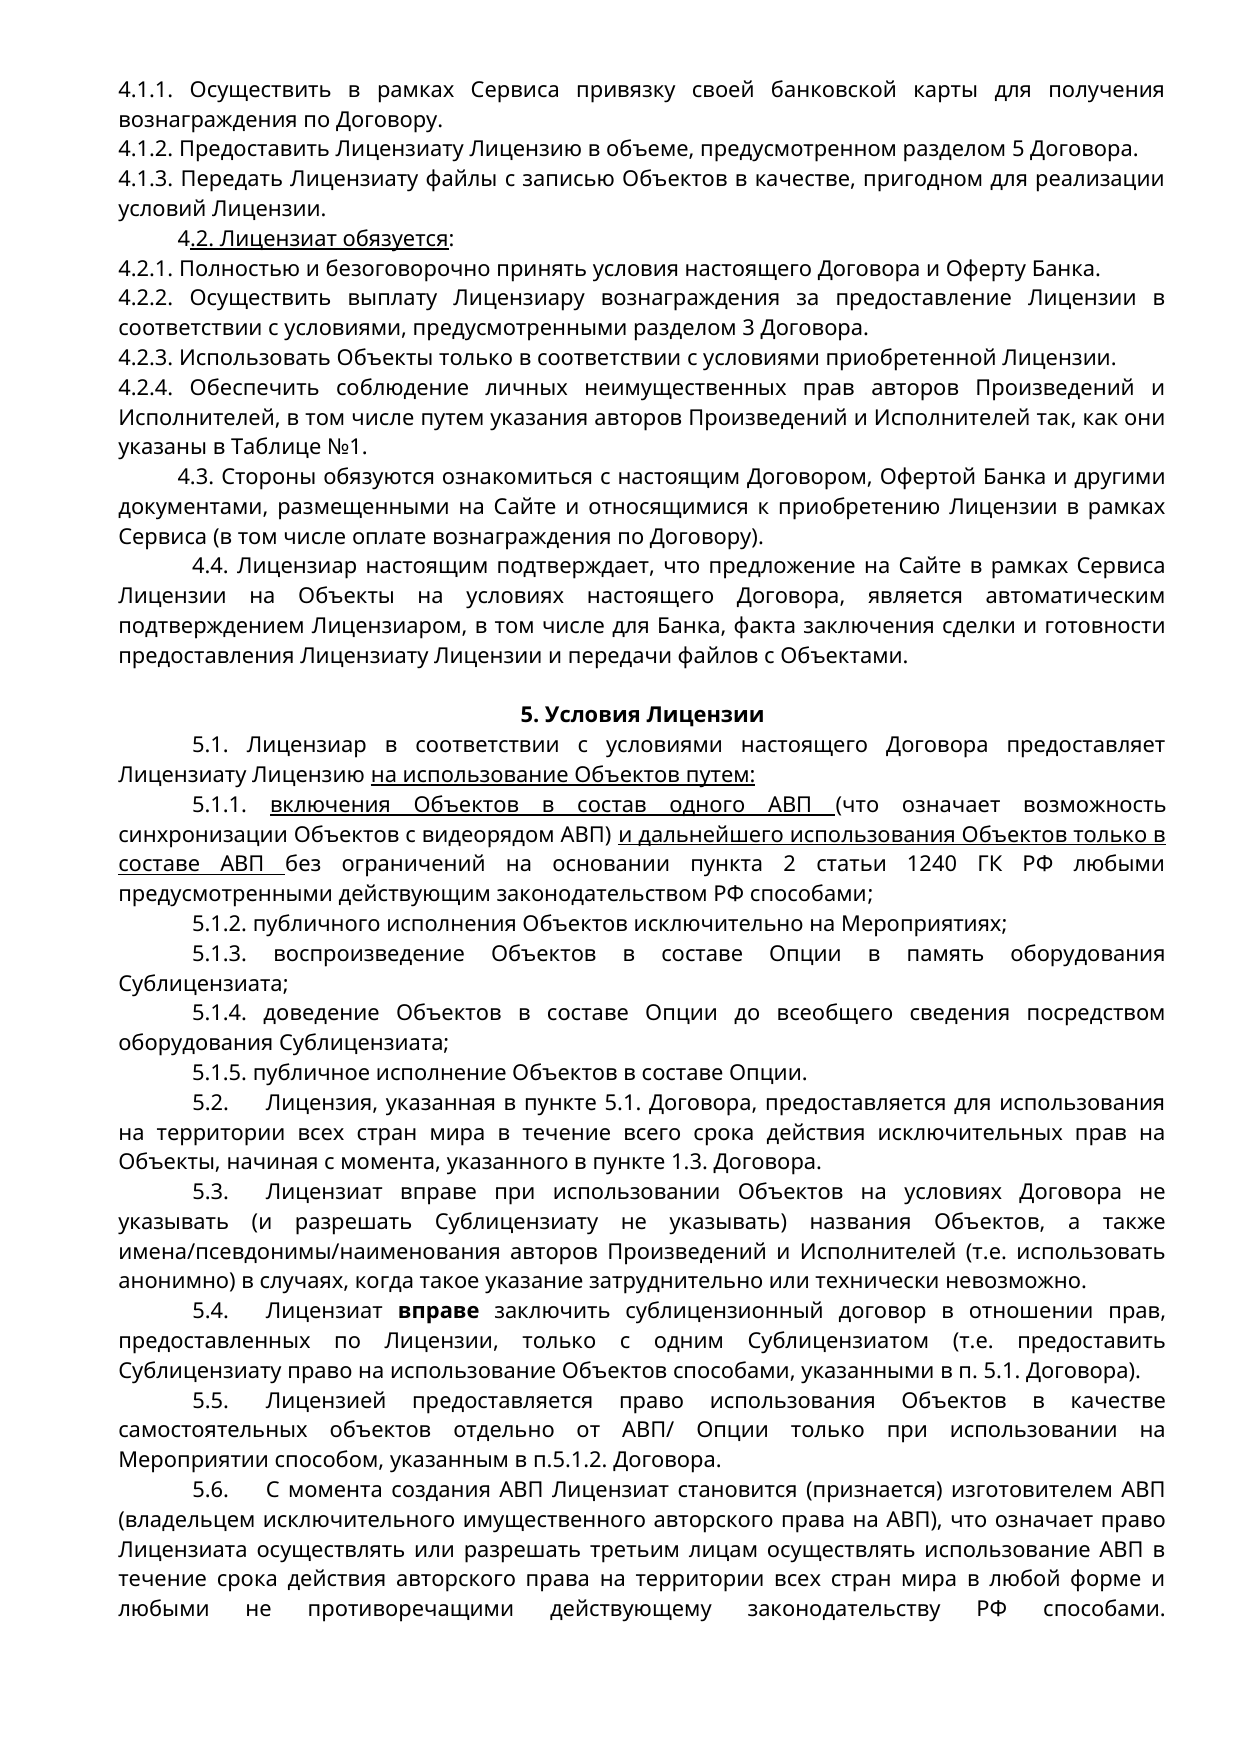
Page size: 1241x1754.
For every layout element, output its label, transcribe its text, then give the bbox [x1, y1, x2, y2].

text 4.2.4. Обеспечить соблюдение личных неимущественных прав авторов Произведений и Исполнителей, в том числе путем указания авторов Произведений и Исполнителей так, как они указаны в Таблице №1. [118, 372, 1167, 461]
text 5.1.2. публичного исполнения Объектов исключительно на Мероприятиях; [118, 908, 1167, 938]
text 4.1.2. Предоставить Лицензиату Лицензию в объеме, предусмотренном разделом 5 Договора. [118, 133, 1167, 163]
text 4.2.2. Осуществить выплату Лицензиару вознаграждения за предоставление Лицензии в соответствии с условиями, предусмотренными разделом 3 Договора. [118, 282, 1167, 342]
text 5.1.5. публичное исполнение Объектов в составе Опции. [118, 1057, 1167, 1087]
text 4.3. Стороны обязуются ознакомиться с настоящим Договором, Офертой Банка и другими документами, размещенными на Сайте и относящимися к приобретению Лицензии в рамках Сервиса (в том числе оплате вознаграждения по Договору). [118, 461, 1167, 551]
text 4.4. Лицензиар настоящим подтверждает, что предложение на Сайте в рамках Сервиса Лицензии на Объекты на условиях настоящего Договора, является автоматическим подтверждением Лицензиаром, в том числе для Банка, факта заключения сделки и готовности предоставления Лицензиату Лицензии и передачи файлов с Объектами. [118, 551, 1167, 670]
list Лицензия, указанная в пункте 5.1. Договора, предоставляется для использования на территории всех стран мира в течение всего срока действия исключительных прав на Объекты, начиная с момента, указанного в пункте 1.3. Договора. [118, 1087, 1167, 1176]
text 4.2. Лицензиат обязуется: [137, 223, 1167, 253]
text 4.1.1. Осуществить в рамках Сервиса привязку своей банковской карты для получения вознаграждения по Договору. [118, 74, 1167, 133]
text 5.1. Лицензиар в соответствии с условиями настоящего Договора предоставляет Лицензиату Лицензию на использование Объектов путем: [118, 729, 1167, 789]
text 4.2.1. Полностью и безоговорочно принять условия настоящего Договора и Оферту Банка. [118, 253, 1167, 282]
text 5. Условия Лицензии [118, 699, 1167, 729]
text 5.1.1. включения Объектов в состав одного АВП (что означает возможность синхронизации Объектов с видеорядом АВП) и дальнейшего использования Объектов только в составе АВП без ограничений на основании пункта 2 статьи 1240 ГК РФ любыми предусмотренными действующим законодательством РФ способами; [118, 789, 1167, 908]
list Лицензиат вправе заключить сублицензионный договор в отношении прав, предоставленных по Лицензии, только с одним Сублицензиатом (т.е. предоставить Сублицензиату право на использование Объектов способами, указанными в п. 5.1. Договора). [118, 1295, 1167, 1385]
list Лицензиат вправе при использовании Объектов на условиях Договора не указывать (и разрешать Сублицензиату не указывать) названия Объектов, а также имена/псевдонимы/наименования авторов Произведений и Исполнителей (т.е. использовать анонимно) в случаях, когда такое указание затруднительно или технически невозможно. [118, 1176, 1167, 1295]
text 4.1.3. Передать Лицензиату файлы с записью Объектов в качестве, пригодном для реализации условий Лицензии. [118, 163, 1167, 223]
list Лицензией предоставляется право использования Объектов в качестве самостоятельных объектов отдельно от АВП/ Опции только при использовании на Мероприятии способом, указанным в п.5.1.2. Договора. [118, 1385, 1167, 1474]
text 4.2.3. Использовать Объекты только в соответствии с условиями приобретенной Лицензии. [118, 342, 1167, 372]
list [118, 1474, 1167, 1623]
text 5.1.4. доведение Объектов в составе Опции до всеобщего сведения посредством оборудования Сублицензиата; [118, 997, 1167, 1057]
text 5.1.3. воспроизведение Объектов в составе Опции в память оборудования Сублицензиата; [118, 938, 1167, 997]
